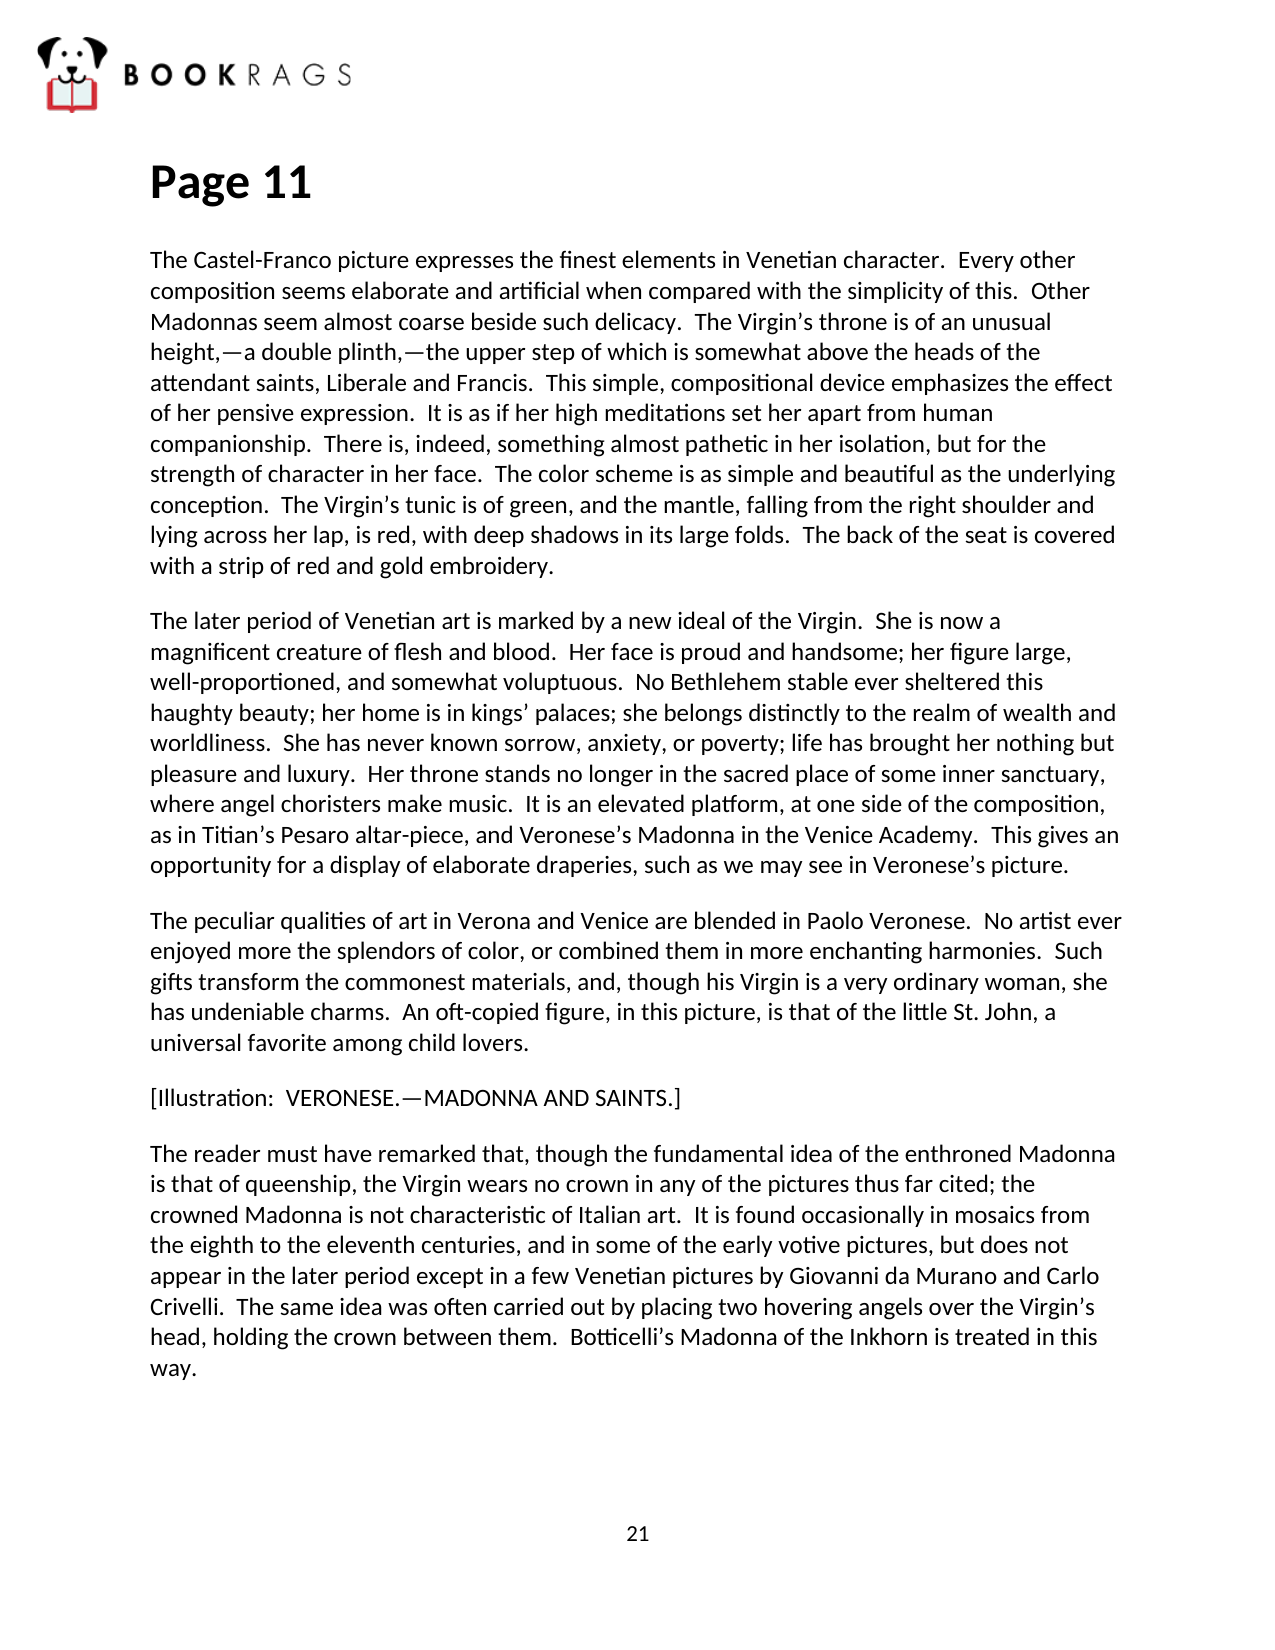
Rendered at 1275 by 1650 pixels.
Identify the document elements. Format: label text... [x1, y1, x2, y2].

text Page 11 [150, 150, 1125, 211]
text [Illustration: VERONESE.—­MADONNA AND SAINTS.] [150, 1083, 1125, 1113]
text The reader must have remarked that, though the fundamental idea of the enthroned Madonna is that of queenship, the Virgin wears no crown in any of the pictures thus far cited; the crowned Madonna is not characteristic of Italian art. It is found occasionally in mosaics from the eighth to the eleventh centuries, and in some of the early votive pictures, but does not appear in the later period except in a few Venetian pictures by Giovanni da Murano and Carlo Crivelli. The same idea was often carried out by placing two hovering angels over the Virgin’s head, holding the crown between them. Botticelli’s Madonna of the Inkhorn is treated in this way. [150, 1138, 1125, 1382]
picture [37, 37, 351, 113]
text The later period of Venetian art is marked by a new ideal of the Virgin. She is now a magnificent creature of flesh and blood. Her face is proud and handsome; her figure large, well-proportioned, and somewhat voluptuous. No Bethlehem stable ever sheltered this haughty beauty; her home is in kings’ palaces; she belongs distinctly to the realm of wealth and worldliness. She has never known sorrow, anxiety, or poverty; life has brought her nothing but pleasure and luxury. Her throne stands no longer in the sacred place of some inner sanctuary, where angel choristers make music. It is an elevated platform, at one side of the composition, as in Titian’s Pesaro altar-piece, and Veronese’s Madonna in the Venice Academy. This gives an opportunity for a display of elaborate draperies, such as we may see in Veronese’s picture. [150, 605, 1125, 880]
text The Castel-Franco picture expresses the finest elements in Venetian character. Every other composition seems elaborate and artificial when compared with the simplicity of this. Other Madonnas seem almost coarse beside such delicacy. The Virgin’s throne is of an unusual height,—­a double plinth,—­the upper step of which is somewhat above the heads of the attendant saints, Liberale and Francis. This simple, compositional device emphasizes the effect of her pensive expression. It is as if her high meditations set her apart from human companionship. There is, indeed, something almost pathetic in her isolation, but for the strength of character in her face. The color scheme is as simple and beautiful as the underlying conception. The Virgin’s tunic is of green, and the mantle, falling from the right shoulder and lying across her lap, is red, with deep shadows in its large folds. The back of the seat is covered with a strip of red and gold embroidery. [150, 244, 1125, 580]
text The peculiar qualities of art in Verona and Venice are blended in Paolo Veronese. No artist ever enjoyed more the splendors of color, or combined them in more enchanting harmonies. Such gifts transform the commonest materials, and, though his Virgin is a very ordinary woman, she has undeniable charms. An oft-copied figure, in this picture, is that of the little St. John, a universal favorite among child lovers. [150, 905, 1125, 1058]
